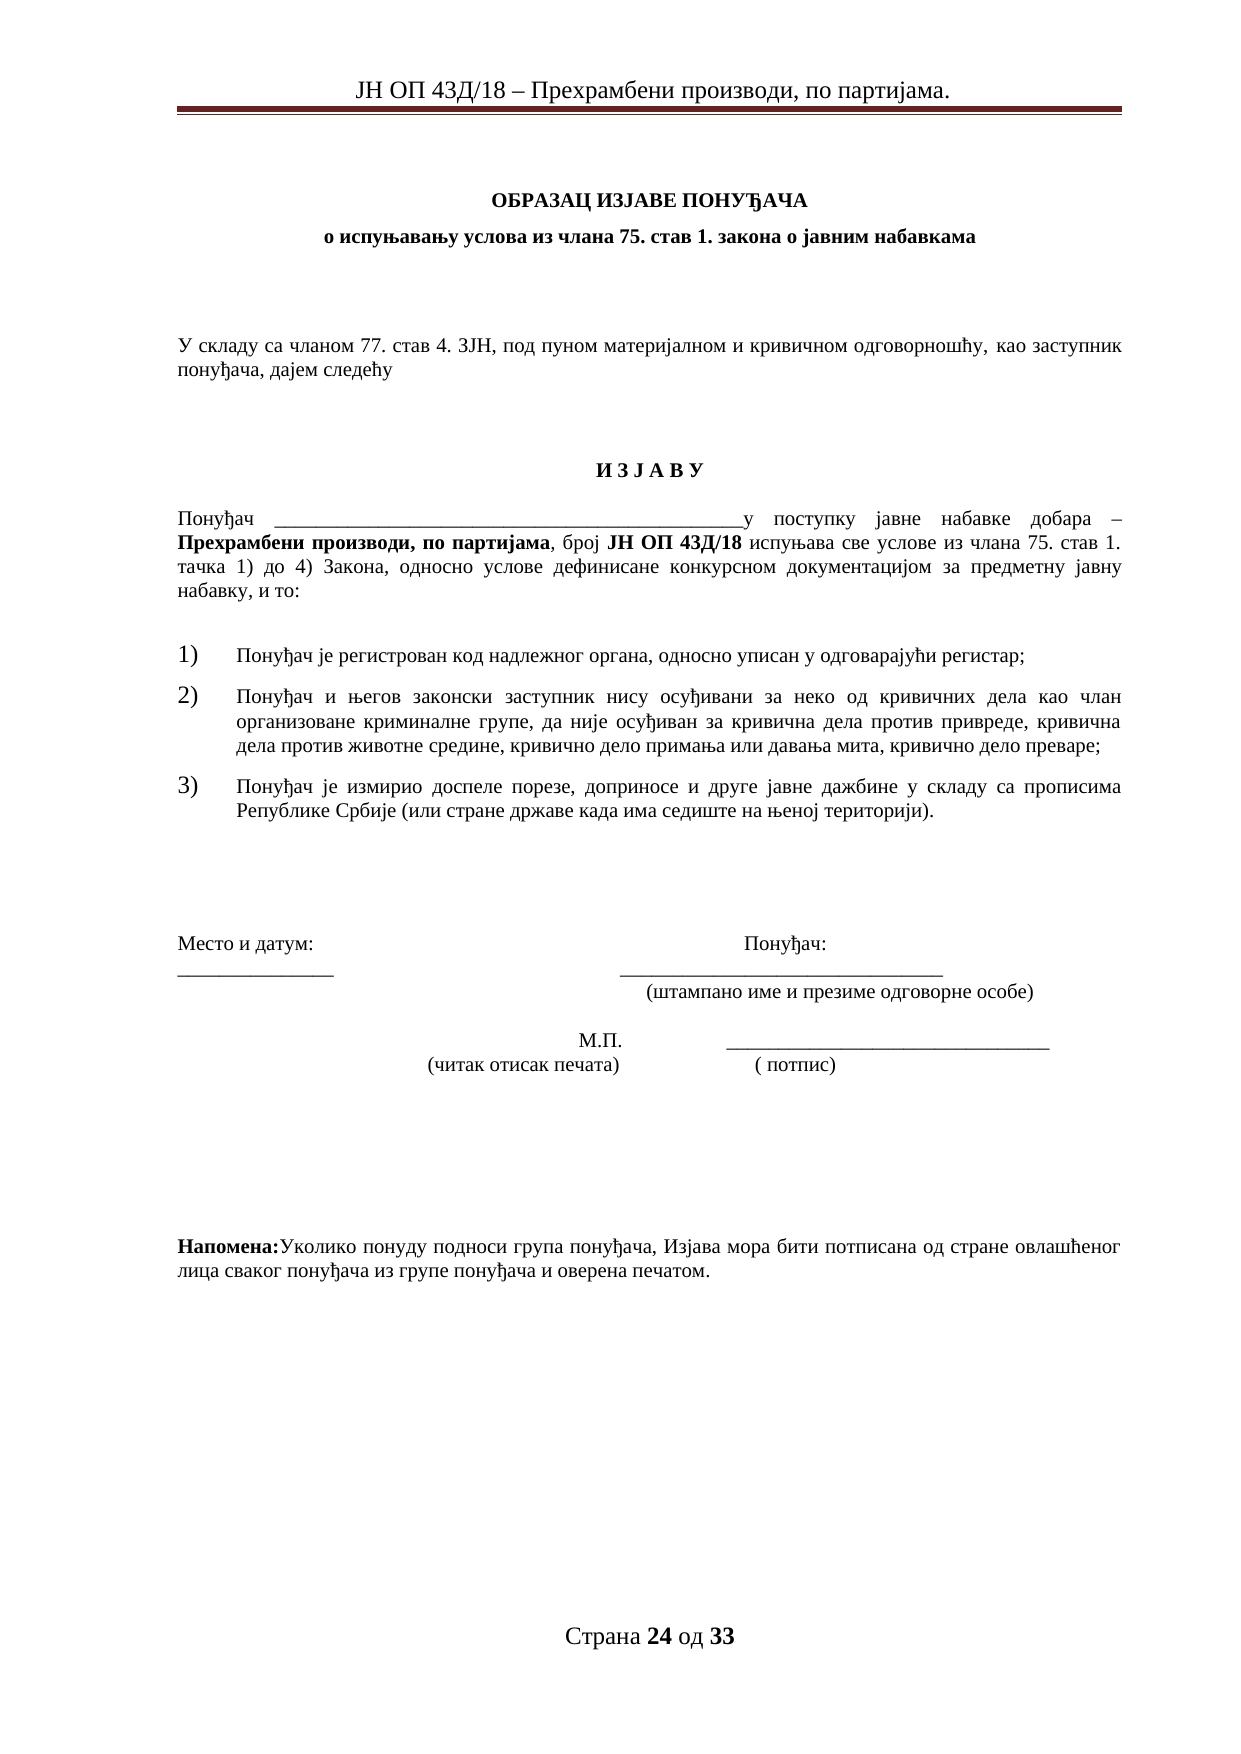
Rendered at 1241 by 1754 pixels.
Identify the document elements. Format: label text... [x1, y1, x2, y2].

text _______________ _______________________________ [177, 955, 1122, 979]
text И З Ј А В У [177, 458, 1122, 482]
list Понуђач је регистрован код надлежног органа, односно уписан у одговарајући регистар; [177, 639, 1122, 668]
text Напомена:Уколико понуду подноси група понуђача, Изјава мора бити потписана од стране овлашћеног лица сваког понуђача из групе понуђача и оверена печатом. [177, 1234, 1122, 1282]
text Понуђач _____________________________________________у поступку јавне набавке добара – Прехрамбени производи, по партијама, број ЈН ОП 43Д/18 испуњава све услове из члана 75. став 1. тачка 1) до 4) Закона, односно услове дефинисане конкурсном документацијом за предметну јавну набавку, и то: [177, 506, 1122, 602]
list Понуђач је измирио доспеле порезе, доприносе и друге јавне дажбине у складу са прописима Републике Србије (или стране државе када има седиште на њеној територији). [177, 770, 1122, 822]
text Место и датум: Понуђач: [177, 931, 1122, 955]
text (штампано име и презиме одговорне особе) [177, 979, 1122, 1003]
list Понуђач и његов законски заступник нису осуђивани за неко од кривичних дела као члан организоване криминалне групе, да није осуђиван за кривична дела против привреде, кривична дела против животне средине, кривично дело примања или давања мита, кривично дело преваре; [177, 680, 1122, 757]
text (читак отисак печата) ( потпис) [177, 1052, 1122, 1076]
text У складу са чланом 77. став 4. ЗЈН, под пуном материјалном и кривичном одговорношћу, као заступник понуђача, дајем следећу [177, 333, 1122, 381]
text о испуњавању услова из члана 75. став 1. закона о јавним набавкама [177, 224, 1122, 248]
text М.П. _______________________________ [177, 1027, 1122, 1052]
text ОБРАЗАЦ ИЗЈАВЕ ПОНУЂАЧА [177, 188, 1122, 212]
